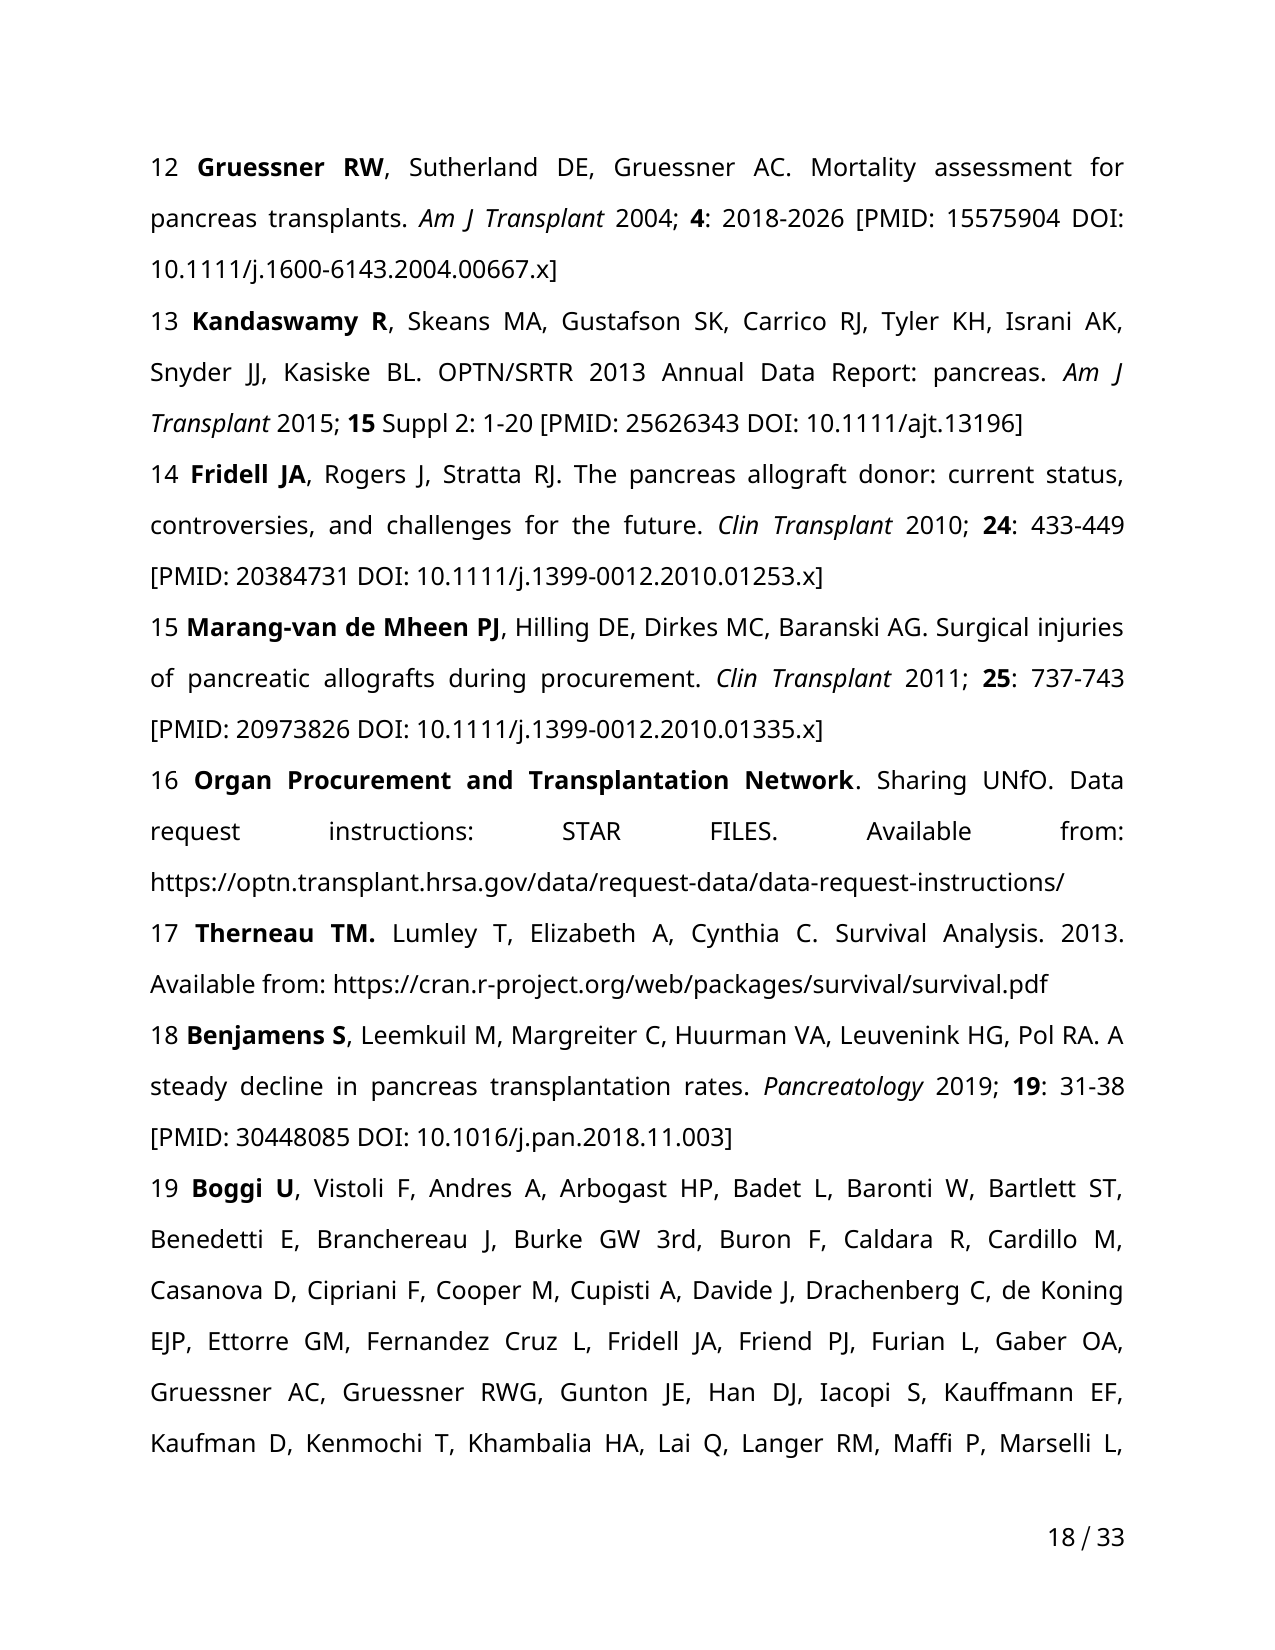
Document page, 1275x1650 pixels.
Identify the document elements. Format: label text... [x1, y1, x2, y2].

text 18 Benjamens S, Leemkuil M, Margreiter C, Huurman VA, Leuvenink HG, Pol RA. A steady decline in pancreas transplantation rates. Pancreatology 2019; 19: 31-38 [PMID: 30448085 DOI: 10.1016/j.pan.2018.11.003] [150, 1018, 1125, 1154]
text 17 Therneau TM. Lumley T, Elizabeth A, Cynthia C. Survival Analysis. 2013. Available from: https://cran.r-project.org/web/packages/survival/survival.pdf [150, 916, 1125, 1001]
text 16 Organ Procurement and Transplantation Network. Sharing UNfO. Data request instructions: STAR FILES. Available from: https://optn.transplant.hrsa.gov/data/request-data/data-request-instructions/ [150, 762, 1125, 899]
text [150, 1171, 1125, 1460]
text 13 Kandaswamy R, Skeans MA, Gustafson SK, Carrico RJ, Tyler KH, Israni AK, Snyder JJ, Kasiske BL. OPTN/SRTR 2013 Annual Data Report: pancreas. Am J Transplant 2015; 15 Suppl 2: 1-20 [PMID: 25626343 DOI: 10.1111/ajt.13196] [150, 303, 1125, 439]
text 12 Gruessner RW, Sutherland DE, Gruessner AC. Mortality assessment for pancreas transplants. Am J Transplant 2004; 4: 2018-2026 [PMID: 15575904 DOI: 10.1111/j.1600-6143.2004.00667.x] [150, 150, 1125, 286]
text 14 Fridell JA, Rogers J, Stratta RJ. The pancreas allograft donor: current status, controversies, and challenges for the future. Clin Transplant 2010; 24: 433-449 [PMID: 20384731 DOI: 10.1111/j.1399-0012.2010.01253.x] [150, 456, 1125, 592]
text 15 Marang-van de Mheen PJ, Hilling DE, Dirkes MC, Baranski AG. Surgical injuries of pancreatic allografts during procurement. Clin Transplant 2011; 25: 737-743 [PMID: 20973826 DOI: 10.1111/j.1399-0012.2010.01335.x] [150, 609, 1125, 746]
